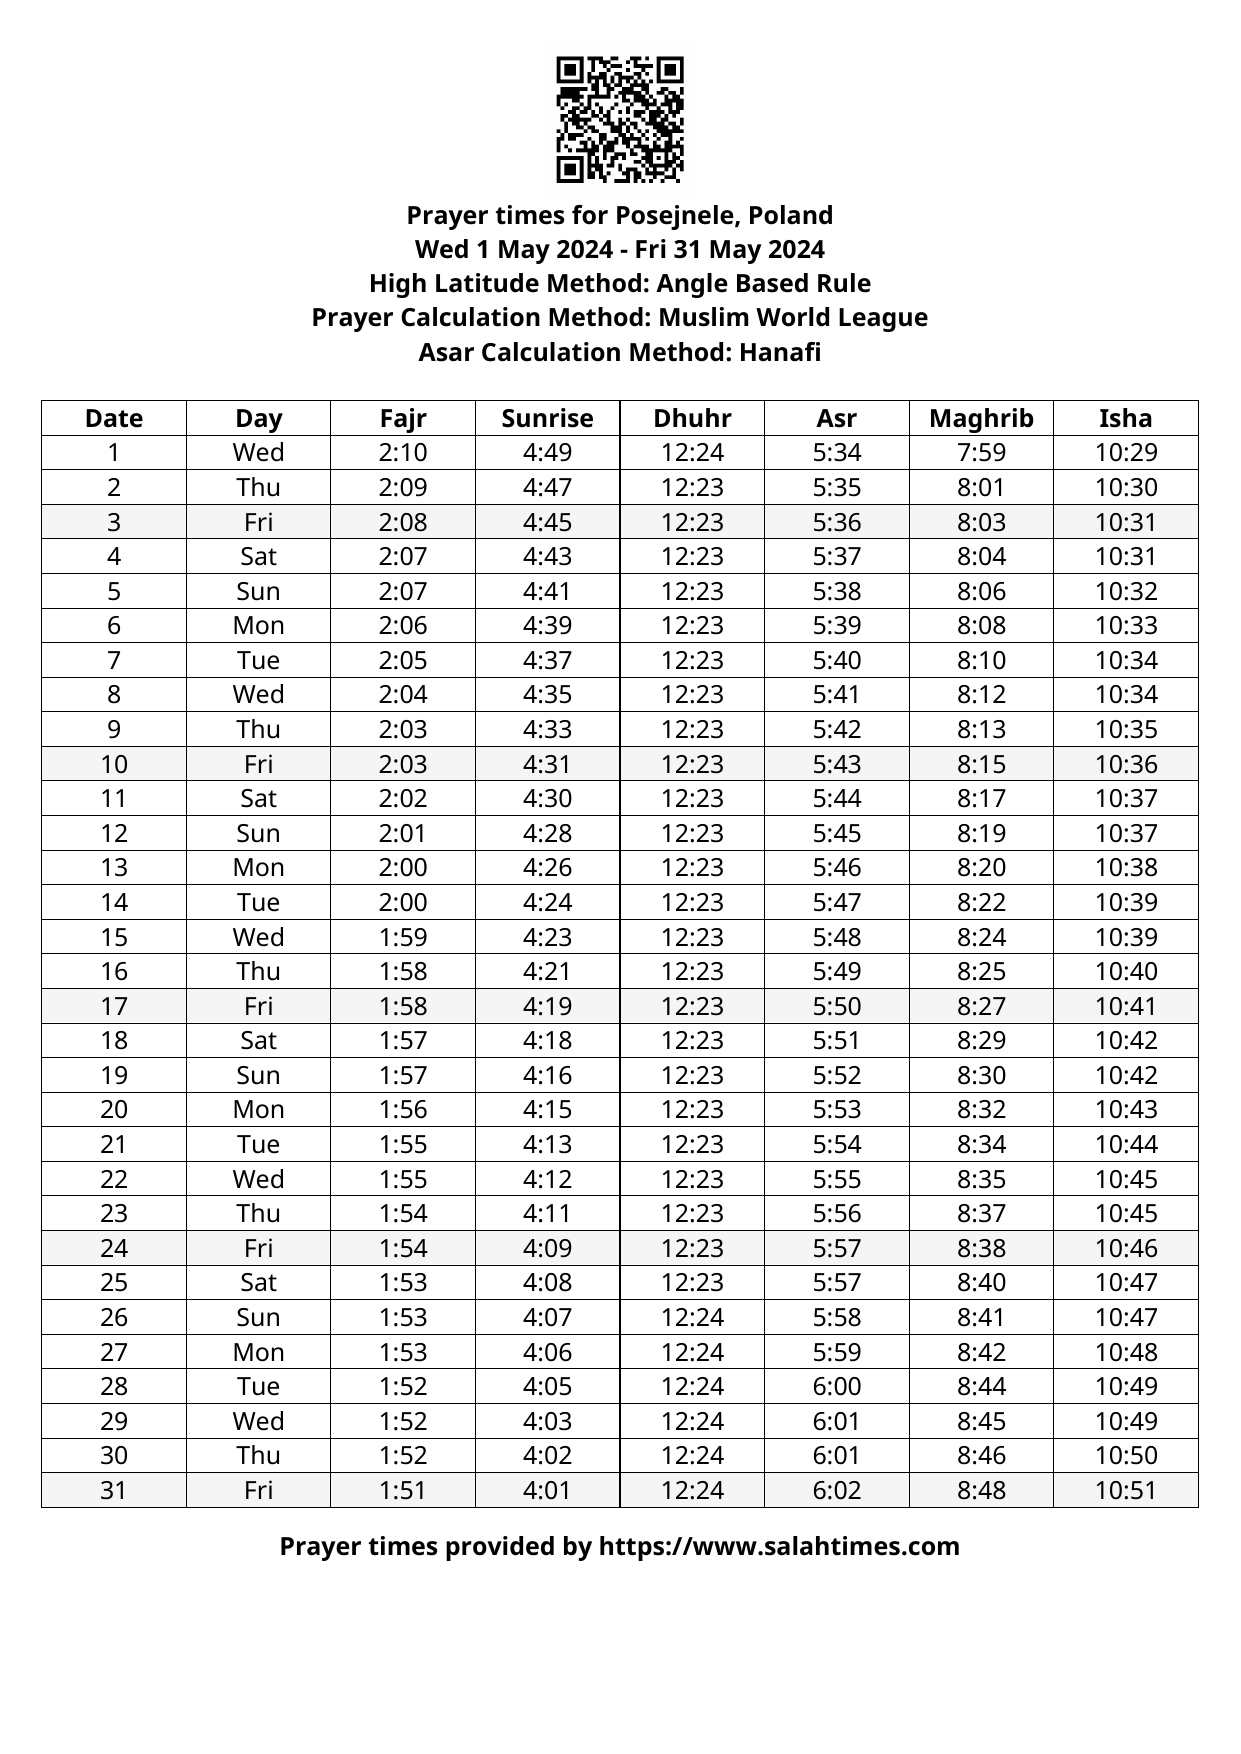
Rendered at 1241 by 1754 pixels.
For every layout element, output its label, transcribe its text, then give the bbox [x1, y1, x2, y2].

table_cell 8:06 [910, 574, 1053, 607]
table_cell 4:05 [476, 1369, 619, 1403]
table_cell Fri [187, 1231, 330, 1264]
table_cell 8:17 [910, 781, 1053, 815]
table_cell Sun [187, 816, 330, 849]
table_cell 5:44 [765, 781, 909, 815]
table_cell 8:25 [910, 954, 1053, 988]
table_cell 30 [42, 1439, 186, 1472]
table_cell 4:03 [476, 1404, 619, 1437]
table_cell 4:01 [476, 1473, 619, 1507]
table_cell 4:43 [476, 539, 619, 573]
table_cell 10:49 [1054, 1404, 1198, 1437]
table_cell 10:32 [1054, 574, 1198, 607]
table_cell 4:02 [476, 1439, 619, 1472]
table_cell 2:02 [331, 781, 475, 815]
table_cell 8:46 [910, 1439, 1053, 1472]
table_cell 23 [42, 1196, 186, 1230]
table_cell 8:19 [910, 816, 1053, 849]
table_cell Fri [187, 747, 330, 780]
table_cell 8:44 [910, 1369, 1053, 1403]
table_cell 1:53 [331, 1266, 475, 1299]
table_cell 12:23 [621, 1266, 764, 1299]
table_cell 10:34 [1054, 678, 1198, 711]
table_cell 4:26 [476, 851, 619, 884]
table_cell 4:35 [476, 678, 619, 711]
table_cell 5:52 [765, 1058, 909, 1092]
table_cell 12:23 [621, 574, 764, 607]
table_cell 4:13 [476, 1127, 619, 1161]
text Asar Calculation Method: Hanafi [42, 334, 1198, 368]
text Wed 1 May 2024 - Fri 31 May 2024 [42, 232, 1198, 266]
table_cell 8:24 [910, 920, 1053, 953]
table_cell Thu [187, 1439, 330, 1472]
table_cell 10:29 [1054, 436, 1198, 469]
table_cell 5:34 [765, 436, 909, 469]
table_cell 10:41 [1054, 989, 1198, 1022]
table_cell 5:57 [765, 1266, 909, 1299]
table_cell Wed [187, 1162, 330, 1195]
table_cell 8:04 [910, 539, 1053, 573]
table_cell 1 [42, 436, 186, 469]
text Prayer times for Posejnele, Poland [42, 198, 1198, 232]
table_cell 10:33 [1054, 609, 1198, 642]
table_cell 5:55 [765, 1162, 909, 1195]
table_cell 4:31 [476, 747, 619, 780]
table_cell 4:47 [476, 470, 619, 504]
table_cell 8:34 [910, 1127, 1053, 1161]
table_cell 12:24 [621, 1404, 764, 1437]
table_cell 2:01 [331, 816, 475, 849]
table_cell 3 [42, 505, 186, 538]
table_cell 4:24 [476, 885, 619, 919]
table_cell 16 [42, 954, 186, 988]
table_cell 8:12 [910, 678, 1053, 711]
table_cell Wed [187, 1404, 330, 1437]
table_cell 4:16 [476, 1058, 619, 1092]
table_cell 2:00 [331, 851, 475, 884]
table_cell 10:38 [1054, 851, 1198, 884]
table_cell 10:31 [1054, 505, 1198, 538]
table_cell 12:23 [621, 1024, 764, 1057]
table_cell 10:34 [1054, 643, 1198, 677]
table_cell Wed [187, 920, 330, 953]
table_cell 12:24 [621, 1335, 764, 1368]
table_cell 5:45 [765, 816, 909, 849]
table_cell 4:11 [476, 1196, 619, 1230]
table_cell 8:41 [910, 1300, 1053, 1334]
table_cell 8:42 [910, 1335, 1053, 1368]
text High Latitude Method: Angle Based Rule [42, 266, 1198, 300]
picture [542, 41, 699, 198]
table_cell 10:43 [1054, 1093, 1198, 1126]
table_cell 4:49 [476, 436, 619, 469]
table_cell 10:45 [1054, 1196, 1198, 1230]
table_cell 10:45 [1054, 1162, 1198, 1195]
table_cell 10:44 [1054, 1127, 1198, 1161]
table_cell 5:49 [765, 954, 909, 988]
table_cell 22 [42, 1162, 186, 1195]
table_cell 10:46 [1054, 1231, 1198, 1264]
table_cell 29 [42, 1404, 186, 1437]
table_cell 6:02 [765, 1473, 909, 1507]
table_cell 5:53 [765, 1093, 909, 1126]
table_cell 10:40 [1054, 954, 1198, 988]
table_cell 12:23 [621, 954, 764, 988]
table_cell 8:01 [910, 470, 1053, 504]
table_cell 10:42 [1054, 1058, 1198, 1092]
table_cell 2:00 [331, 885, 475, 919]
table_cell 14 [42, 885, 186, 919]
table_cell 4:28 [476, 816, 619, 849]
table_header Day [187, 401, 330, 434]
table_cell 12:23 [621, 678, 764, 711]
table_cell 4:18 [476, 1024, 619, 1057]
table_cell 12:23 [621, 1231, 764, 1264]
table_header Maghrib [910, 401, 1053, 434]
table_cell 1:55 [331, 1127, 475, 1161]
table_cell 6 [42, 609, 186, 642]
table_cell 1:58 [331, 954, 475, 988]
table_cell 10:39 [1054, 920, 1198, 953]
table_cell 1:51 [331, 1473, 475, 1507]
table_cell 4:45 [476, 505, 619, 538]
table_cell 5:48 [765, 920, 909, 953]
table_cell 5:35 [765, 470, 909, 504]
table_cell 8:45 [910, 1404, 1053, 1437]
table_cell Tue [187, 1369, 330, 1403]
table_cell 1:53 [331, 1335, 475, 1368]
table_cell 2:03 [331, 747, 475, 780]
table_cell Thu [187, 954, 330, 988]
table_cell 5:42 [765, 712, 909, 746]
table_cell 8:32 [910, 1093, 1053, 1126]
table_cell 4:21 [476, 954, 619, 988]
table_cell Sun [187, 1300, 330, 1334]
table_cell 5 [42, 574, 186, 607]
table_cell Tue [187, 643, 330, 677]
table_cell 8:35 [910, 1162, 1053, 1195]
table_cell 1:58 [331, 989, 475, 1022]
table_cell 1:52 [331, 1404, 475, 1437]
table_cell Fri [187, 1473, 330, 1507]
table_cell Mon [187, 609, 330, 642]
table_cell 28 [42, 1369, 186, 1403]
table_cell Wed [187, 678, 330, 711]
table_cell 10:51 [1054, 1473, 1198, 1507]
table_cell 9 [42, 712, 186, 746]
table_cell 12:23 [621, 816, 764, 849]
table_cell 5:40 [765, 643, 909, 677]
table_cell 12:24 [621, 436, 764, 469]
table_cell 1:54 [331, 1196, 475, 1230]
table_cell 17 [42, 989, 186, 1022]
table_cell 10:37 [1054, 781, 1198, 815]
table_header Sunrise [476, 401, 619, 434]
table_cell 2:09 [331, 470, 475, 504]
table_cell 5:41 [765, 678, 909, 711]
table_cell 2:07 [331, 574, 475, 607]
table_cell 8:08 [910, 609, 1053, 642]
table_cell 4:37 [476, 643, 619, 677]
text Prayer Calculation Method: Muslim World League [42, 300, 1198, 334]
table_cell 10:36 [1054, 747, 1198, 780]
table_cell 1:53 [331, 1300, 475, 1334]
table_header Dhuhr [621, 401, 764, 434]
table_cell 24 [42, 1231, 186, 1264]
table_cell 4:12 [476, 1162, 619, 1195]
table_cell 18 [42, 1024, 186, 1057]
table_cell 10:39 [1054, 885, 1198, 919]
table_cell 4:08 [476, 1266, 619, 1299]
table_cell 4:19 [476, 989, 619, 1022]
table_cell 10:42 [1054, 1024, 1198, 1057]
table_cell 10:50 [1054, 1439, 1198, 1472]
table_cell 5:56 [765, 1196, 909, 1230]
table_cell 4 [42, 539, 186, 573]
table_cell 5:43 [765, 747, 909, 780]
table_cell 1:52 [331, 1439, 475, 1472]
table_cell 12:24 [621, 1300, 764, 1334]
table_cell 5:59 [765, 1335, 909, 1368]
table_cell 2:03 [331, 712, 475, 746]
table_cell 2:08 [331, 505, 475, 538]
table_cell 8 [42, 678, 186, 711]
table_cell 31 [42, 1473, 186, 1507]
table_cell 1:59 [331, 920, 475, 953]
table_cell 12:23 [621, 1196, 764, 1230]
table_cell 10:35 [1054, 712, 1198, 746]
table_cell 20 [42, 1093, 186, 1126]
table_cell Thu [187, 1196, 330, 1230]
table_cell 4:06 [476, 1335, 619, 1368]
table_cell 4:30 [476, 781, 619, 815]
table_cell 8:38 [910, 1231, 1053, 1264]
table_cell 8:15 [910, 747, 1053, 780]
table_cell 4:33 [476, 712, 619, 746]
table_cell 8:03 [910, 505, 1053, 538]
table_cell 7 [42, 643, 186, 677]
table_cell 12:23 [621, 781, 764, 815]
table_cell 2 [42, 470, 186, 504]
table_cell Fri [187, 505, 330, 538]
table_cell 10 [42, 747, 186, 780]
table_header Isha [1054, 401, 1198, 434]
table_cell 12:23 [621, 1127, 764, 1161]
table_cell 2:04 [331, 678, 475, 711]
table_cell 5:37 [765, 539, 909, 573]
table_cell 1:57 [331, 1024, 475, 1057]
table_cell 12:23 [621, 712, 764, 746]
table_cell 2:05 [331, 643, 475, 677]
table_cell 4:09 [476, 1231, 619, 1264]
table_cell 10:48 [1054, 1335, 1198, 1368]
table_cell Sat [187, 781, 330, 815]
table_cell 4:15 [476, 1093, 619, 1126]
table_cell Sat [187, 539, 330, 573]
table_cell 5:58 [765, 1300, 909, 1334]
table_cell 1:56 [331, 1093, 475, 1126]
table_cell 1:52 [331, 1369, 475, 1403]
table_cell 5:50 [765, 989, 909, 1022]
table_cell 8:27 [910, 989, 1053, 1022]
text Prayer times provided by https://www.salahtimes.com [42, 1528, 1198, 1563]
table_cell 19 [42, 1058, 186, 1092]
table_cell 6:01 [765, 1404, 909, 1437]
table_cell 12:23 [621, 470, 764, 504]
table_cell 12:23 [621, 1058, 764, 1092]
table_cell Mon [187, 851, 330, 884]
table_cell 12:23 [621, 851, 764, 884]
table_cell 12:23 [621, 505, 764, 538]
table_header Date [42, 401, 186, 434]
table_cell 4:39 [476, 609, 619, 642]
table_cell 1:55 [331, 1162, 475, 1195]
table_cell 2:07 [331, 539, 475, 573]
table_cell 12:23 [621, 539, 764, 573]
table_cell 4:07 [476, 1300, 619, 1334]
table_cell 5:46 [765, 851, 909, 884]
table_cell 12:23 [621, 747, 764, 780]
table_cell 6:00 [765, 1369, 909, 1403]
table_cell 8:22 [910, 885, 1053, 919]
table_cell Sun [187, 574, 330, 607]
table_cell 10:31 [1054, 539, 1198, 573]
table_cell 1:57 [331, 1058, 475, 1092]
table_cell 12:24 [621, 1369, 764, 1403]
table_cell 5:57 [765, 1231, 909, 1264]
table_cell 8:20 [910, 851, 1053, 884]
table_cell 10:47 [1054, 1266, 1198, 1299]
table_cell Thu [187, 470, 330, 504]
table_cell 4:23 [476, 920, 619, 953]
table_cell 8:30 [910, 1058, 1053, 1092]
table_header Fajr [331, 401, 475, 434]
table_cell 12:24 [621, 1439, 764, 1472]
table_cell 27 [42, 1335, 186, 1368]
table_cell 2:06 [331, 609, 475, 642]
table_cell 8:10 [910, 643, 1053, 677]
table_cell 5:51 [765, 1024, 909, 1057]
table_cell 6:01 [765, 1439, 909, 1472]
table_cell 12:23 [621, 989, 764, 1022]
table_cell 8:29 [910, 1024, 1053, 1057]
table_cell 12:23 [621, 609, 764, 642]
table_cell 5:47 [765, 885, 909, 919]
table_cell 8:40 [910, 1266, 1053, 1299]
table_cell 7:59 [910, 436, 1053, 469]
table_cell Sat [187, 1266, 330, 1299]
table_cell 10:30 [1054, 470, 1198, 504]
table_header Asr [765, 401, 909, 434]
table_cell 2:10 [331, 436, 475, 469]
table_cell Sat [187, 1024, 330, 1057]
table_cell 12:23 [621, 1162, 764, 1195]
table_cell 8:48 [910, 1473, 1053, 1507]
table_cell 1:54 [331, 1231, 475, 1264]
table_cell 10:47 [1054, 1300, 1198, 1334]
table_cell Mon [187, 1335, 330, 1368]
table_cell 11 [42, 781, 186, 815]
table_cell Tue [187, 1127, 330, 1161]
table_cell 5:54 [765, 1127, 909, 1161]
table_cell Mon [187, 1093, 330, 1126]
table_cell 10:49 [1054, 1369, 1198, 1403]
table_cell 13 [42, 851, 186, 884]
table_cell 4:41 [476, 574, 619, 607]
table_cell 25 [42, 1266, 186, 1299]
table_cell 8:13 [910, 712, 1053, 746]
table_cell 12:23 [621, 1093, 764, 1126]
table_cell 10:37 [1054, 816, 1198, 849]
table_cell Thu [187, 712, 330, 746]
table_cell 15 [42, 920, 186, 953]
table_cell Tue [187, 885, 330, 919]
table_cell 5:36 [765, 505, 909, 538]
table_cell 12 [42, 816, 186, 849]
table_cell 12:23 [621, 885, 764, 919]
table_cell 12:23 [621, 643, 764, 677]
table_cell 12:24 [621, 1473, 764, 1507]
table_cell 5:39 [765, 609, 909, 642]
table_cell 8:37 [910, 1196, 1053, 1230]
table_cell 21 [42, 1127, 186, 1161]
table_cell 5:38 [765, 574, 909, 607]
table_cell Wed [187, 436, 330, 469]
table_cell 12:23 [621, 920, 764, 953]
table_cell Fri [187, 989, 330, 1022]
table_cell Sun [187, 1058, 330, 1092]
table_cell 26 [42, 1300, 186, 1334]
